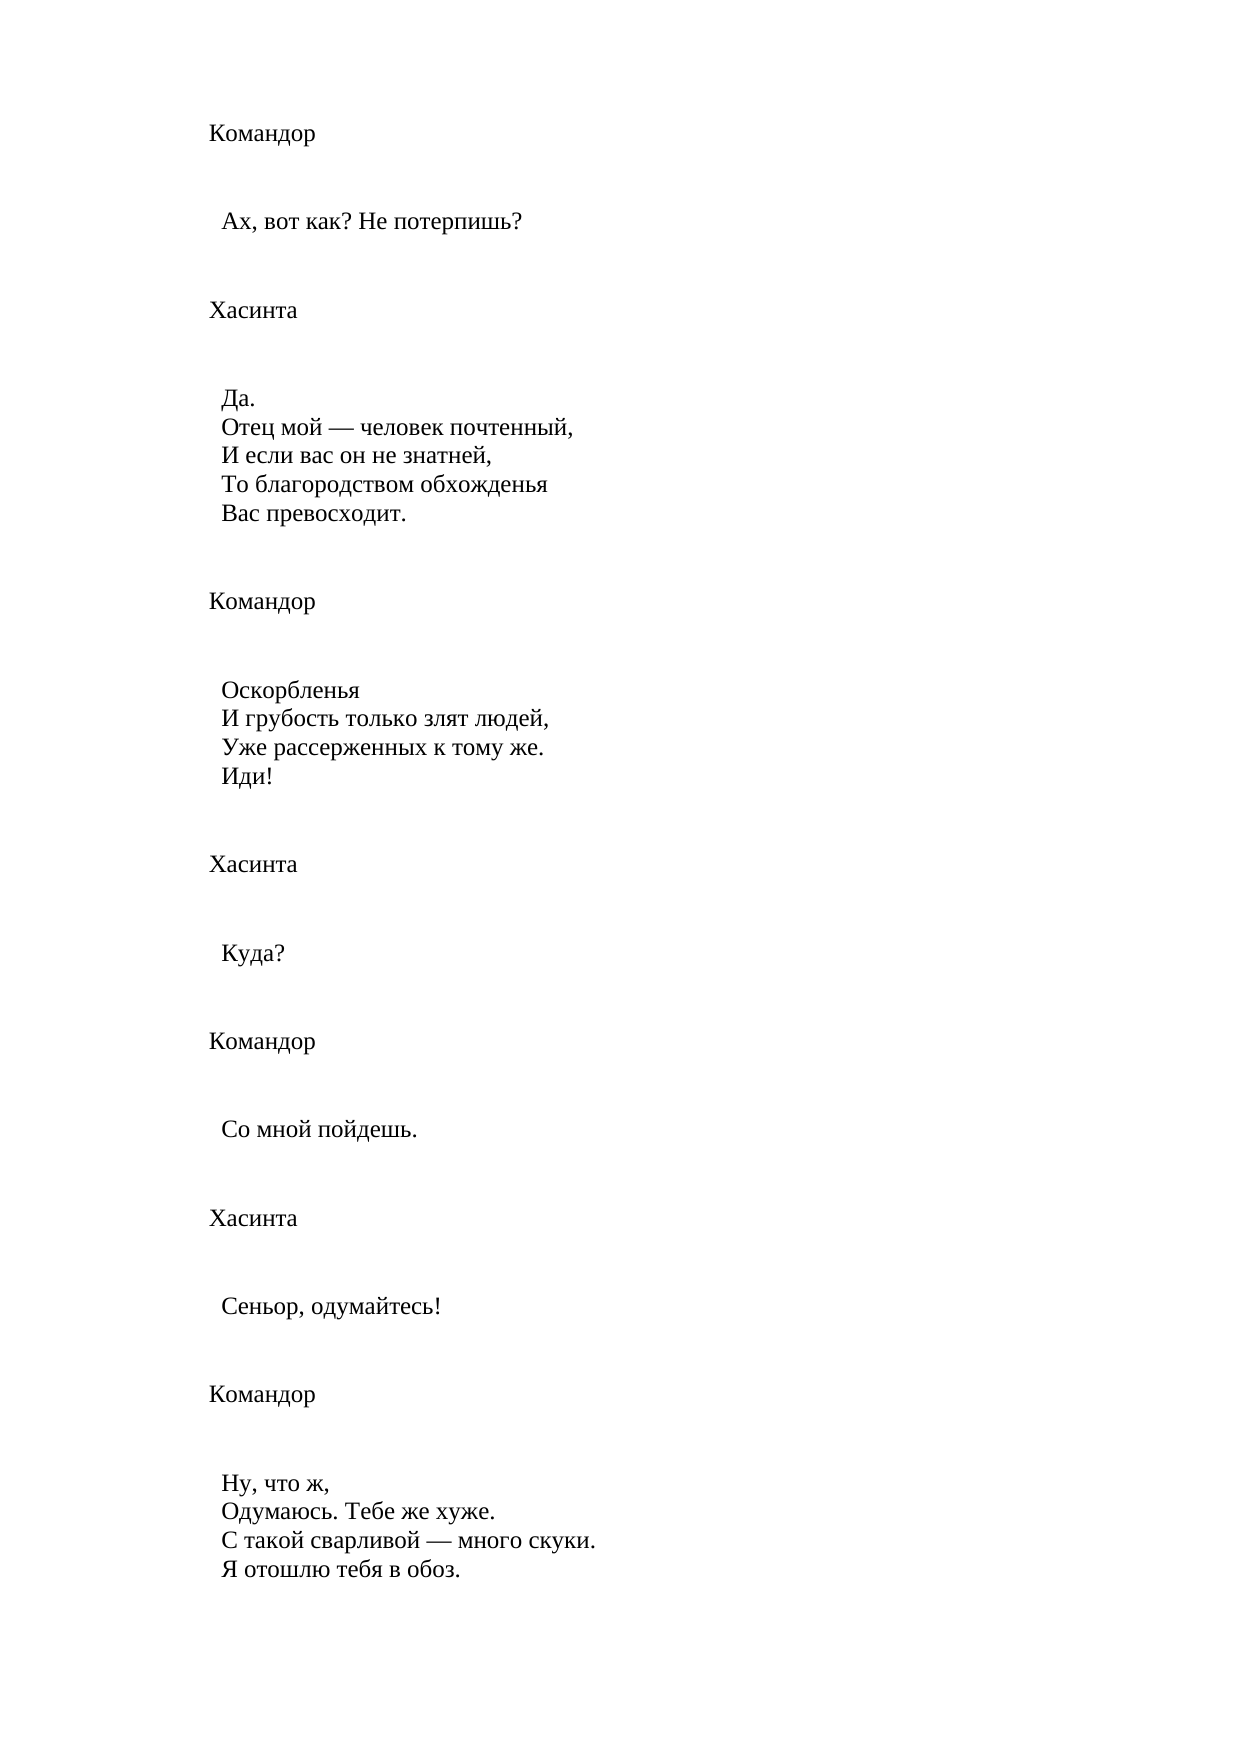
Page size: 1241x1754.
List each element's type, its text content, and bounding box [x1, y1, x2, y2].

text Отец мой — человек почтенный, [177, 412, 1152, 441]
text Хасинта [177, 1203, 1152, 1231]
text Хасинта [177, 295, 1152, 323]
text Ах, вот как? Не потерпишь? [177, 206, 1152, 235]
text И грубость только злят людей, [177, 703, 1152, 732]
text Командор [177, 118, 1152, 147]
text Одумаюсь. Тебе же хуже. [177, 1496, 1152, 1525]
text Иди! [177, 761, 1152, 790]
text Вас превосходит. [177, 498, 1152, 527]
text Оскорбленья [177, 675, 1152, 703]
text Куда? [177, 938, 1152, 966]
text Со мной пойдешь. [177, 1114, 1152, 1143]
text Командор [177, 586, 1152, 615]
text Ну, что ж, [177, 1468, 1152, 1496]
text И если вас он не знатней, [177, 441, 1152, 469]
text Да. [177, 383, 1152, 412]
text Командор [177, 1026, 1152, 1055]
text То благородством обхожденья [177, 469, 1152, 498]
text Командор [177, 1379, 1152, 1408]
text Хасинта [177, 849, 1152, 878]
text Сеньор, одумайтесь! [177, 1291, 1152, 1320]
text С такой сварливой — много скуки. [177, 1525, 1152, 1554]
text Я отошлю тебя в обоз. [177, 1554, 1152, 1583]
text Уже рассерженных к тому же. [177, 732, 1152, 761]
